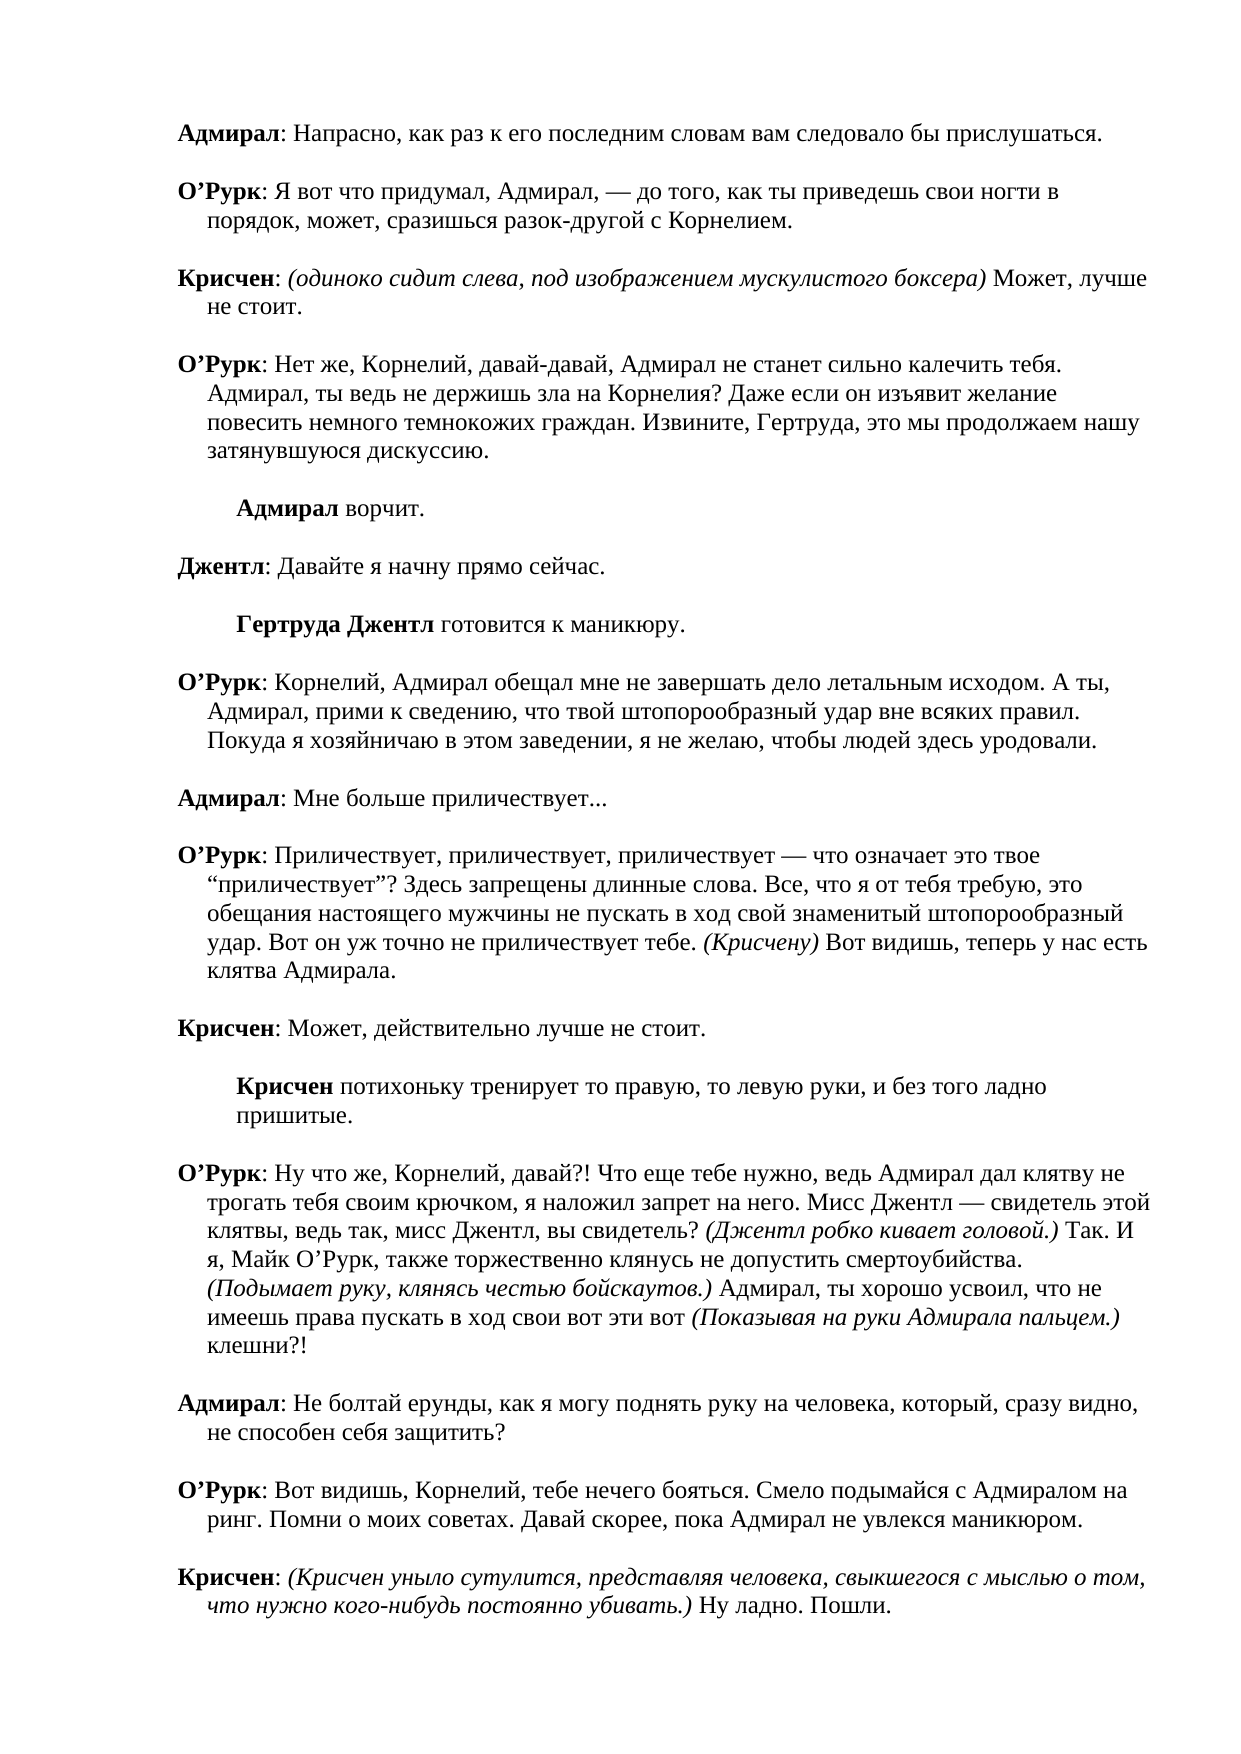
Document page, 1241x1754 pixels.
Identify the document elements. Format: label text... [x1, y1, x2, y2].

text О’Рурк: Приличествует, приличествует, приличествует — что означает это твое “приличествует”? Здесь запрещены длинные слова. Все, что я от тебя требую, это обещания настоящего мужчины не пускать в ход свой знаменитый штопорообразный удар. Вот он уж точно не приличествует тебе. (Крисчену) Вот видишь, теперь у нас есть клятва Адмирала. [177, 841, 1152, 984]
text Адмирал ворчит. [236, 493, 1152, 522]
text Крисчен: (Крисчен уныло сутулится, представляя человека, свыкшегося с мыслью о том, что нужно кого-нибудь постоянно убивать.) Ну ладно. Пошли. [177, 1562, 1152, 1619]
text Крисчен: Может, действительно лучше не стоит. [177, 1013, 1152, 1042]
text Адмирал: Напрасно, как раз к его последним словам вам следовало бы прислушаться. [177, 118, 1152, 147]
text О’Рурк: Я вот что придумал, Адмирал, — до того, как ты приведешь свои ногти в порядок, может, сразишься разок-другой с Корнелием. [177, 176, 1152, 233]
text О’Рурк: Корнелий, Адмирал обещал мне не завершать дело летальным исходом. А ты, Адмирал, прими к сведению, что твой штопорообразный удар вне всяких правил. Покуда я хозяйничаю в этом заведении, я не желаю, чтобы людей здесь уродовали. [177, 667, 1152, 753]
text Гертруда Джентл готовится к маникюру. [236, 609, 1152, 638]
text Адмирал: Мне больше приличествует... [177, 783, 1152, 811]
text О’Рурк: Вот видишь, Корнелий, тебе нечего бояться. Смело подымайся с Адмиралом на ринг. Помни о моих советах. Давай скорее, пока Адмирал не увлекся маникюром. [177, 1475, 1152, 1533]
text Адмирал: Не болтай ерунды, как я могу поднять руку на человека, который, сразу видно, не способен себя защитить? [177, 1388, 1152, 1446]
text О’Рурк: Нет же, Корнелий, давай-давай, Адмирал не станет сильно калечить тебя. Адмирал, ты ведь не держишь зла на Корнелия? Даже если он изъявит желание повесить немного темнокожих граждан. Извините, Гертруда, это мы продолжаем нашу затянувшуюся дискуссию. [177, 349, 1152, 464]
text Крисчен: (одиноко сидит слева, под изображением мускулистого боксера) Может, лучше не стоит. [177, 263, 1152, 320]
text О’Рурк: Ну что же, Корнелий, давай?! Что еще тебе нужно, ведь Адмирал дал клятву не трогать тебя своим крючком, я наложил запрет на него. Мисс Джентл — свидетель этой клятвы, ведь так, мисс Джентл, вы свидетель? (Джентл робко кивает головой.) Так. И я, Майк О’Рурк, также торжественно клянусь не допустить смертоубийства. (Подымает руку, клянясь честью бойскаутов.) Адмирал, ты хорошо усвоил, что не имеешь права пускать в ход свои вот эти вот (Показывая на руки Адмирала пальцем.) клешни?! [177, 1158, 1152, 1359]
text Крисчен потихоньку тренирует то правую, то левую руки, и без того ладно пришитые. [236, 1071, 1152, 1129]
text Джентл: Давайте я начну прямо сейчас. [177, 551, 1152, 580]
